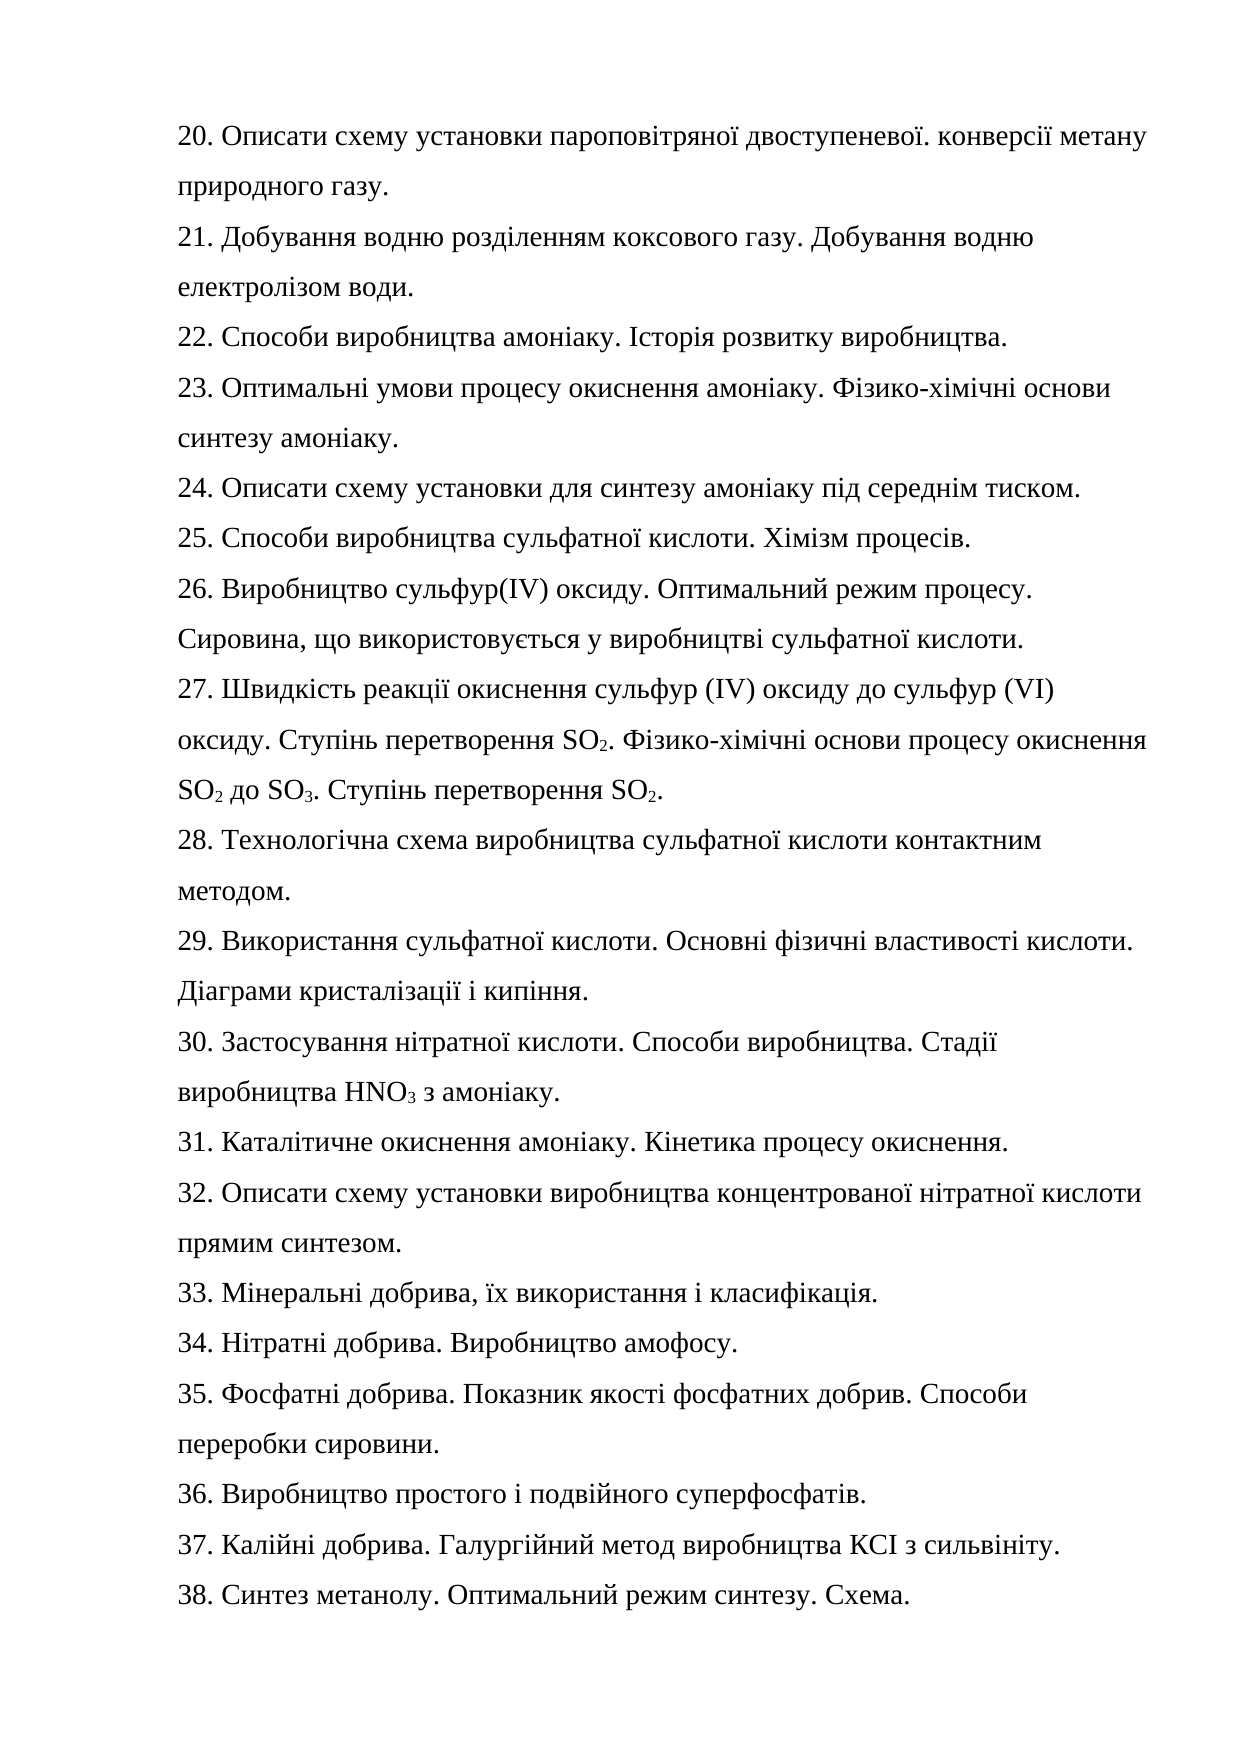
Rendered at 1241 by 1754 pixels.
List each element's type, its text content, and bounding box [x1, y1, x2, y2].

text 31. Каталітичне окиснення амоніаку. Кінетика процесу окиснення. [177, 1124, 1152, 1158]
text 33. Мінеральні добрива, їх використання і класифікація. [177, 1275, 1152, 1309]
text 28. Технологічна схема виробництва сульфатної кислоти контактним методом. [177, 822, 1152, 906]
text 24. Описати схему установки для синтезу амоніаку під середнім тиском. [177, 470, 1152, 504]
text 35. Фосфатні добрива. Показник якості фосфатних добрив. Способи переробки сировини. [177, 1376, 1152, 1460]
text 20. Описати схему установки пароповітряної двоступеневої. конверсії метану природного газу. [177, 118, 1152, 202]
text 37. Калійні добрива. Галургійний метод виробництва КСІ з сильвініту. [177, 1527, 1152, 1560]
text 23. Оптимальні умови процесу окиснення амоніаку. Фізико-хімічні основи синтезу амоніаку. [177, 370, 1152, 453]
text 34. Нітратні добрива. Виробництво амофосу. [177, 1326, 1152, 1359]
text 32. Описати схему установки виробництва концентрованої нітратної кислоти прямим синтезом. [177, 1175, 1152, 1258]
text 26. Виробництво сульфур(ІV) оксиду. Оптимальний режим процесу. Сировина, що використовується у виробництві сульфатної кислоти. [177, 571, 1152, 655]
text 38. Синтез метанолу. Оптимальний режим синтезу. Схема. [177, 1577, 1152, 1611]
text 22. Способи виробництва амоніаку. Історія розвитку виробництва. [177, 319, 1152, 353]
text 25. Способи виробництва сульфатної кислоти. Хімізм процесів. [177, 521, 1152, 554]
text 27. Швидкість реакції окиснення сульфур (ІV) оксиду до сульфур (VІ) оксиду. Ступінь перетворення SO2. Фізико-хімічні основи процесу окиснення SO2 до SO3. Ступінь перетворення SO2. [177, 672, 1152, 806]
text 21. Добування водню розділенням коксового газу. Добування водню електролізом води. [177, 219, 1152, 303]
text 30. Застосування нітратної кислоти. Способи виробництва. Стадії виробництва HNO3 з амоніаку. [177, 1024, 1152, 1108]
text 36. Виробництво простого і подвійного суперфосфатів. [177, 1477, 1152, 1510]
text 29. Використання сульфатної кислоти. Основні фізичні властивості кислоти. Діаграми кристалізації і кипіння. [177, 923, 1152, 1007]
